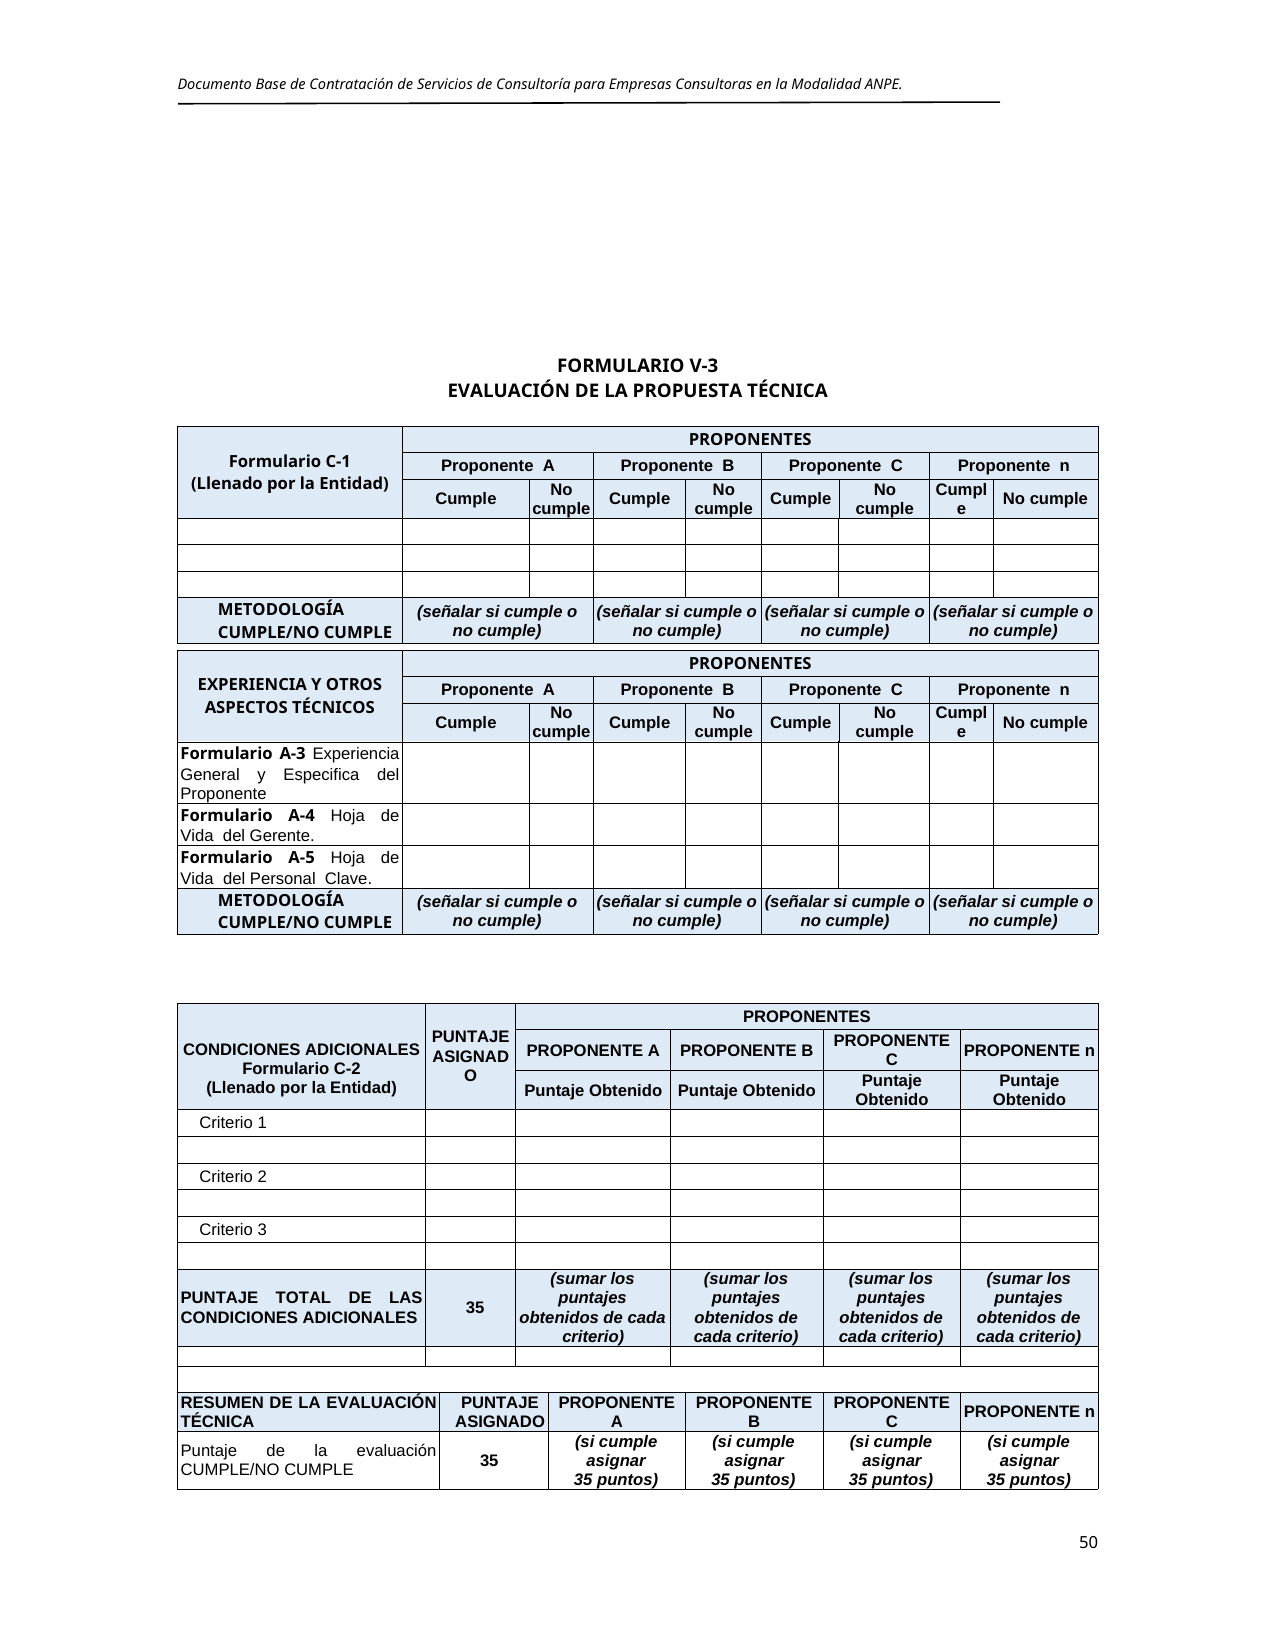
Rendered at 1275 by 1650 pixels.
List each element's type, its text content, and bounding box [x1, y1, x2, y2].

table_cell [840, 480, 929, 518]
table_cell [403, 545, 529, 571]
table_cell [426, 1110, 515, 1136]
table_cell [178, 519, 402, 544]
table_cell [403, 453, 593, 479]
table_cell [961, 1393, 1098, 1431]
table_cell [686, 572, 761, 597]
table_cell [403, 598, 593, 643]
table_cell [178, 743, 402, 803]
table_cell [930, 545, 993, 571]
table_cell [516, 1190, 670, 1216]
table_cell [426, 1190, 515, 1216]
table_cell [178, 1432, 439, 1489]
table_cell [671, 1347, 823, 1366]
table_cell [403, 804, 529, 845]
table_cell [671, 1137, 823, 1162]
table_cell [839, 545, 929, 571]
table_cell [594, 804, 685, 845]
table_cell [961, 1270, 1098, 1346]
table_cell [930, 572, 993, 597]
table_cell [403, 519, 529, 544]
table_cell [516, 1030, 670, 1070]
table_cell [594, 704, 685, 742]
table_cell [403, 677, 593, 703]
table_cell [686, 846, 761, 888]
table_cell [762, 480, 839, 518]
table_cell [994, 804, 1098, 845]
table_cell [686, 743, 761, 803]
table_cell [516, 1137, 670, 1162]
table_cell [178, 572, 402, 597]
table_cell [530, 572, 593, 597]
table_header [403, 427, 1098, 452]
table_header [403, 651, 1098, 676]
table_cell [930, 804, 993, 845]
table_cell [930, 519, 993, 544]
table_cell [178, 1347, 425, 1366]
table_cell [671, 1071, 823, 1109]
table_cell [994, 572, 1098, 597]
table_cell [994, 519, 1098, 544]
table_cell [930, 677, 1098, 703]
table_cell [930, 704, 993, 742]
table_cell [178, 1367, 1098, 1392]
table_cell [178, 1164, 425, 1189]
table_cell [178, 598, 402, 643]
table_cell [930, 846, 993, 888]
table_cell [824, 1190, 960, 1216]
text FORMULARIO V-3 [177, 352, 1098, 377]
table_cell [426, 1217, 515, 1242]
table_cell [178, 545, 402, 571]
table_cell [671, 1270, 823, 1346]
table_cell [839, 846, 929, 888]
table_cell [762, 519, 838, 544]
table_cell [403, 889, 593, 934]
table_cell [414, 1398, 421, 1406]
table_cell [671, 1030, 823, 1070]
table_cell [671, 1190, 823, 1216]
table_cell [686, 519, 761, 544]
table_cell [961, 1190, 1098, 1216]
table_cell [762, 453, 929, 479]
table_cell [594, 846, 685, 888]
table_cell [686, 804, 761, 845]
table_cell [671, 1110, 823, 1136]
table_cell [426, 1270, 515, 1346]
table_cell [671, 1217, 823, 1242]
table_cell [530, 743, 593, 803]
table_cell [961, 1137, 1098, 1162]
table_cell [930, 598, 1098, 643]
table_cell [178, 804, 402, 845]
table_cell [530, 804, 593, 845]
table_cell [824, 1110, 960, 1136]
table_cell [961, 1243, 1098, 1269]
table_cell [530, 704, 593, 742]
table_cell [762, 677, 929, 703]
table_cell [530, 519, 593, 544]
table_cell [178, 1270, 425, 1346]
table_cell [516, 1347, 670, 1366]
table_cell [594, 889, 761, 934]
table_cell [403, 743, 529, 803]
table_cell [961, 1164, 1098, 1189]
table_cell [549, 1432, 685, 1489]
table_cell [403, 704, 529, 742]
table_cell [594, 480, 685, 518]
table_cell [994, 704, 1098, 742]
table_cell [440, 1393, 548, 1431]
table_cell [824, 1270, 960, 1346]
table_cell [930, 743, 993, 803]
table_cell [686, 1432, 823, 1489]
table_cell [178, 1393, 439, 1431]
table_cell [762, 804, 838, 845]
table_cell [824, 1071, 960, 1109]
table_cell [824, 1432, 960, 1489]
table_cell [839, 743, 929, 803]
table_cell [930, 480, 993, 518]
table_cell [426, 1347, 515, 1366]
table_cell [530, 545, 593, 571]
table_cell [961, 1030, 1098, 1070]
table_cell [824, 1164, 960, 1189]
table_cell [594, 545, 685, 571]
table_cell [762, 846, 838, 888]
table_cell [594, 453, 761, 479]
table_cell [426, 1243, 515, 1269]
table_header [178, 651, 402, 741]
text EVALUACIÓN DE LA PROPUESTA TÉCNICA [177, 377, 1098, 403]
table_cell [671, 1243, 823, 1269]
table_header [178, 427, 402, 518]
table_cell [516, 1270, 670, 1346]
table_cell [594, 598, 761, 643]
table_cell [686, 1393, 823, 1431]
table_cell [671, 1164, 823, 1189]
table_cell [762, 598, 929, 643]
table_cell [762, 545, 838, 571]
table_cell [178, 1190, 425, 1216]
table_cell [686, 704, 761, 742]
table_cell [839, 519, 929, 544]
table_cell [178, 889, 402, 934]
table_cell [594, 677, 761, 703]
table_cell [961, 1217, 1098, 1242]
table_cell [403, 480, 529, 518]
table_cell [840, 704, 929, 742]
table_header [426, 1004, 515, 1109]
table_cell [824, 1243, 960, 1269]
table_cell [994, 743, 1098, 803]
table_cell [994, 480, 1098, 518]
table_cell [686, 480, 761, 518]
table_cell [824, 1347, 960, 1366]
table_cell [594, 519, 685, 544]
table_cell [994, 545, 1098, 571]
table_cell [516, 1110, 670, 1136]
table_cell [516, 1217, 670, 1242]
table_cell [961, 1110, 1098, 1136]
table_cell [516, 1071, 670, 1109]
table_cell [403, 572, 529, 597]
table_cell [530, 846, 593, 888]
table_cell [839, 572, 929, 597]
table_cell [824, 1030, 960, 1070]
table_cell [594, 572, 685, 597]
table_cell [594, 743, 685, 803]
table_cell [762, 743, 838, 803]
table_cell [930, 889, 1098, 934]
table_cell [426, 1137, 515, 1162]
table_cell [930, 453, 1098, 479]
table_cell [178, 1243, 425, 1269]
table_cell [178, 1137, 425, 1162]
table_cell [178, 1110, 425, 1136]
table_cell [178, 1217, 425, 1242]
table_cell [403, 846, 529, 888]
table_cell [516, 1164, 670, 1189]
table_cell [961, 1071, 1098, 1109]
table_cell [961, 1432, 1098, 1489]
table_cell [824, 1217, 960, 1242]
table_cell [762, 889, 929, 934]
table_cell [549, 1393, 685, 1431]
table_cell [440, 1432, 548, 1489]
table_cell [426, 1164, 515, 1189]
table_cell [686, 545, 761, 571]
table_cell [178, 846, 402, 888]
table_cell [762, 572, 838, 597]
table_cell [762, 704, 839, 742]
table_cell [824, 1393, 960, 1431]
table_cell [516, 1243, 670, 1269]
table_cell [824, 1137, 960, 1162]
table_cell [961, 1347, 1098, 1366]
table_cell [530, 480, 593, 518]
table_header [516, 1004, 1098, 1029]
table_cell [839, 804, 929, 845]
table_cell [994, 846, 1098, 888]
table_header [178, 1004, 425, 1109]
